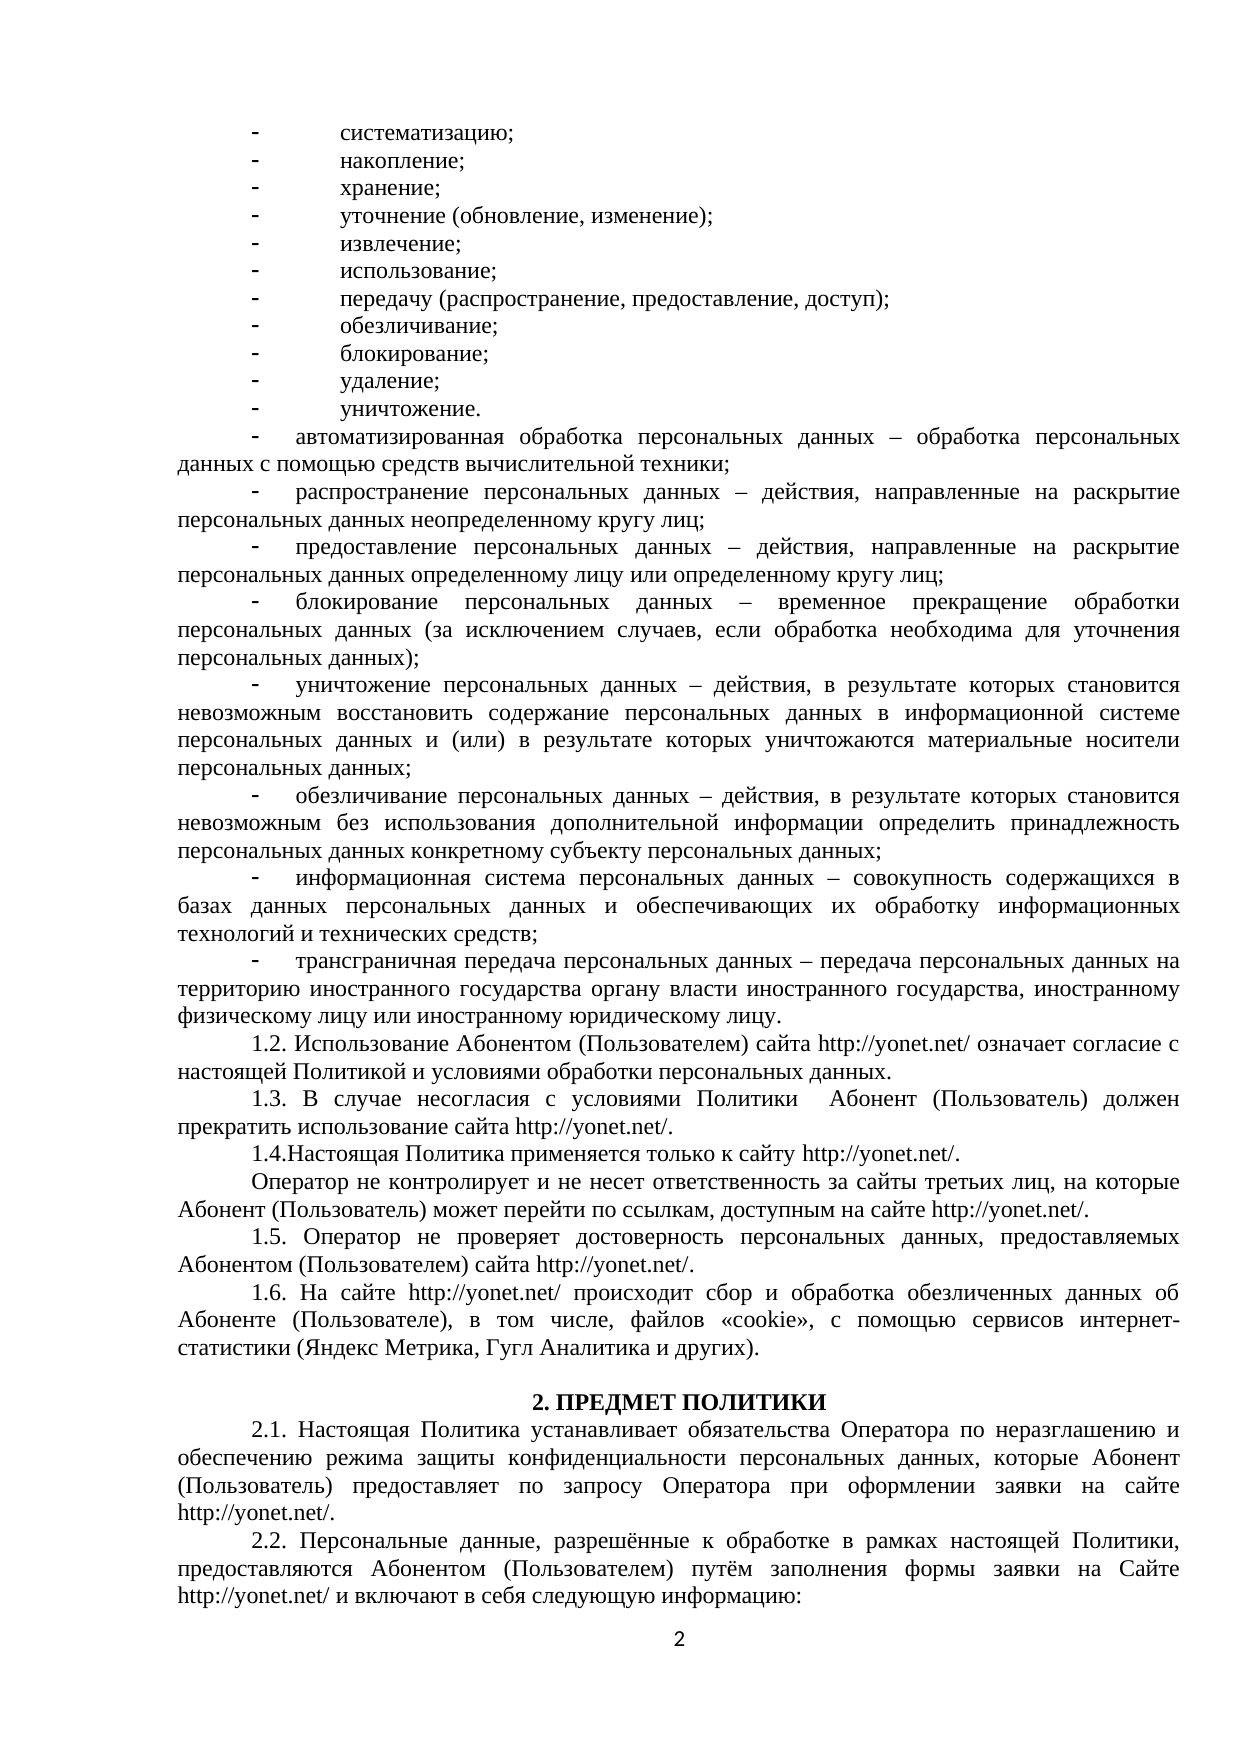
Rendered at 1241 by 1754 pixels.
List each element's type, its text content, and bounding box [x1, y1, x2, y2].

list извлечение; [177, 228, 1181, 256]
list уничтожение. [177, 394, 1181, 422]
list блокирование; [177, 339, 1181, 367]
list удаление; [177, 367, 1181, 394]
text 1.3. В случае несогласия с условиями Политики Абонент (Пользователь) должен прекратить использование сайта http://yonet.net/. [177, 1084, 1181, 1139]
list распространение персональных данных – действия, направленные на раскрытие персональных данных неопределенному кругу лиц; [177, 477, 1181, 532]
list трансграничная передача персональных данных – передача персональных данных на территорию иностранного государства органу власти иностранного государства, иностранному физическому лицу или иностранному юридическому лицу. [177, 946, 1181, 1029]
text 2.2. Персональные данные, разрешённые к обработке в рамках настоящей Политики, предоставляются Абонентом (Пользователем) путём заполнения формы заявки на Сайте http://yonet.net/ и включают в себя следующую информацию: [177, 1526, 1181, 1609]
list обезличивание персональных данных – действия, в результате которых становится невозможным без использования дополнительной информации определить принадлежность персональных данных конкретному субъекту персональных данных; [177, 781, 1181, 863]
list блокирование персональных данных – временное прекращение обработки персональных данных (за исключением случаев, если обработка необходима для уточнения персональных данных); [177, 587, 1181, 670]
text 1.2. Использование Абонентом (Пользователем) сайта http://yonet.net/ означает согласие с настоящей Политикой и условиями обработки персональных данных. [177, 1029, 1181, 1084]
text Оператор не контролирует и не несет ответственность за сайты третьих лиц, на которые Абонент (Пользователь) может перейти по ссылкам, доступным на сайте http://yonet.net/. [177, 1167, 1181, 1222]
text 2. ПРЕДМЕТ ПОЛИТИКИ [177, 1388, 1181, 1416]
list уточнение (обновление, изменение); [177, 201, 1181, 228]
list информационная система персональных данных – совокупность содержащихся в базах данных персональных данных и обеспечивающих их обработку информационных технологий и технических средств; [177, 863, 1181, 946]
text 2.1. Настоящая Политика устанавливает обязательства Оператора по неразглашению и обеспечению режима защиты конфиденциальности персональных данных, которые Абонент (Пользователь) предоставляет по запросу Оператора при оформлении заявки на сайте http://yonet.net/. [177, 1416, 1181, 1526]
text 1.4.Настоящая Политика применяется только к сайту http://yonet.net/. [177, 1139, 1181, 1167]
list обезличивание; [177, 311, 1181, 339]
list предоставление персональных данных – действия, направленные на раскрытие персональных данных определенному лицу или определенному кругу лиц; [177, 532, 1181, 587]
list уничтожение персональных данных – действия, в результате которых становится невозможным восстановить содержание персональных данных в информационной системе персональных данных и (или) в результате которых уничтожаются материальные носители персональных данных; [177, 670, 1181, 781]
list использование; [177, 256, 1181, 284]
list хранение; [177, 173, 1181, 201]
text 1.6. На сайте http://yonet.net/ происходит сбор и обработка обезличенных данных об Абоненте (Пользователе), в том числе, файлов «cookie», с помощью сервисов интернет-статистики (Яндекс Метрика, Гугл Аналитика и других). [177, 1277, 1181, 1360]
list накопление; [177, 146, 1181, 173]
list передачу (распространение, предоставление, доступ); [177, 284, 1181, 311]
list систематизацию; [177, 118, 1181, 146]
text 1.5. Оператор не проверяет достоверность персональных данных, предоставляемых Абонентом (Пользователем) сайта http://yonet.net/. [177, 1222, 1181, 1277]
list автоматизированная обработка персональных данных – обработка персональных данных с помощью средств вычислительной техники; [177, 422, 1181, 477]
